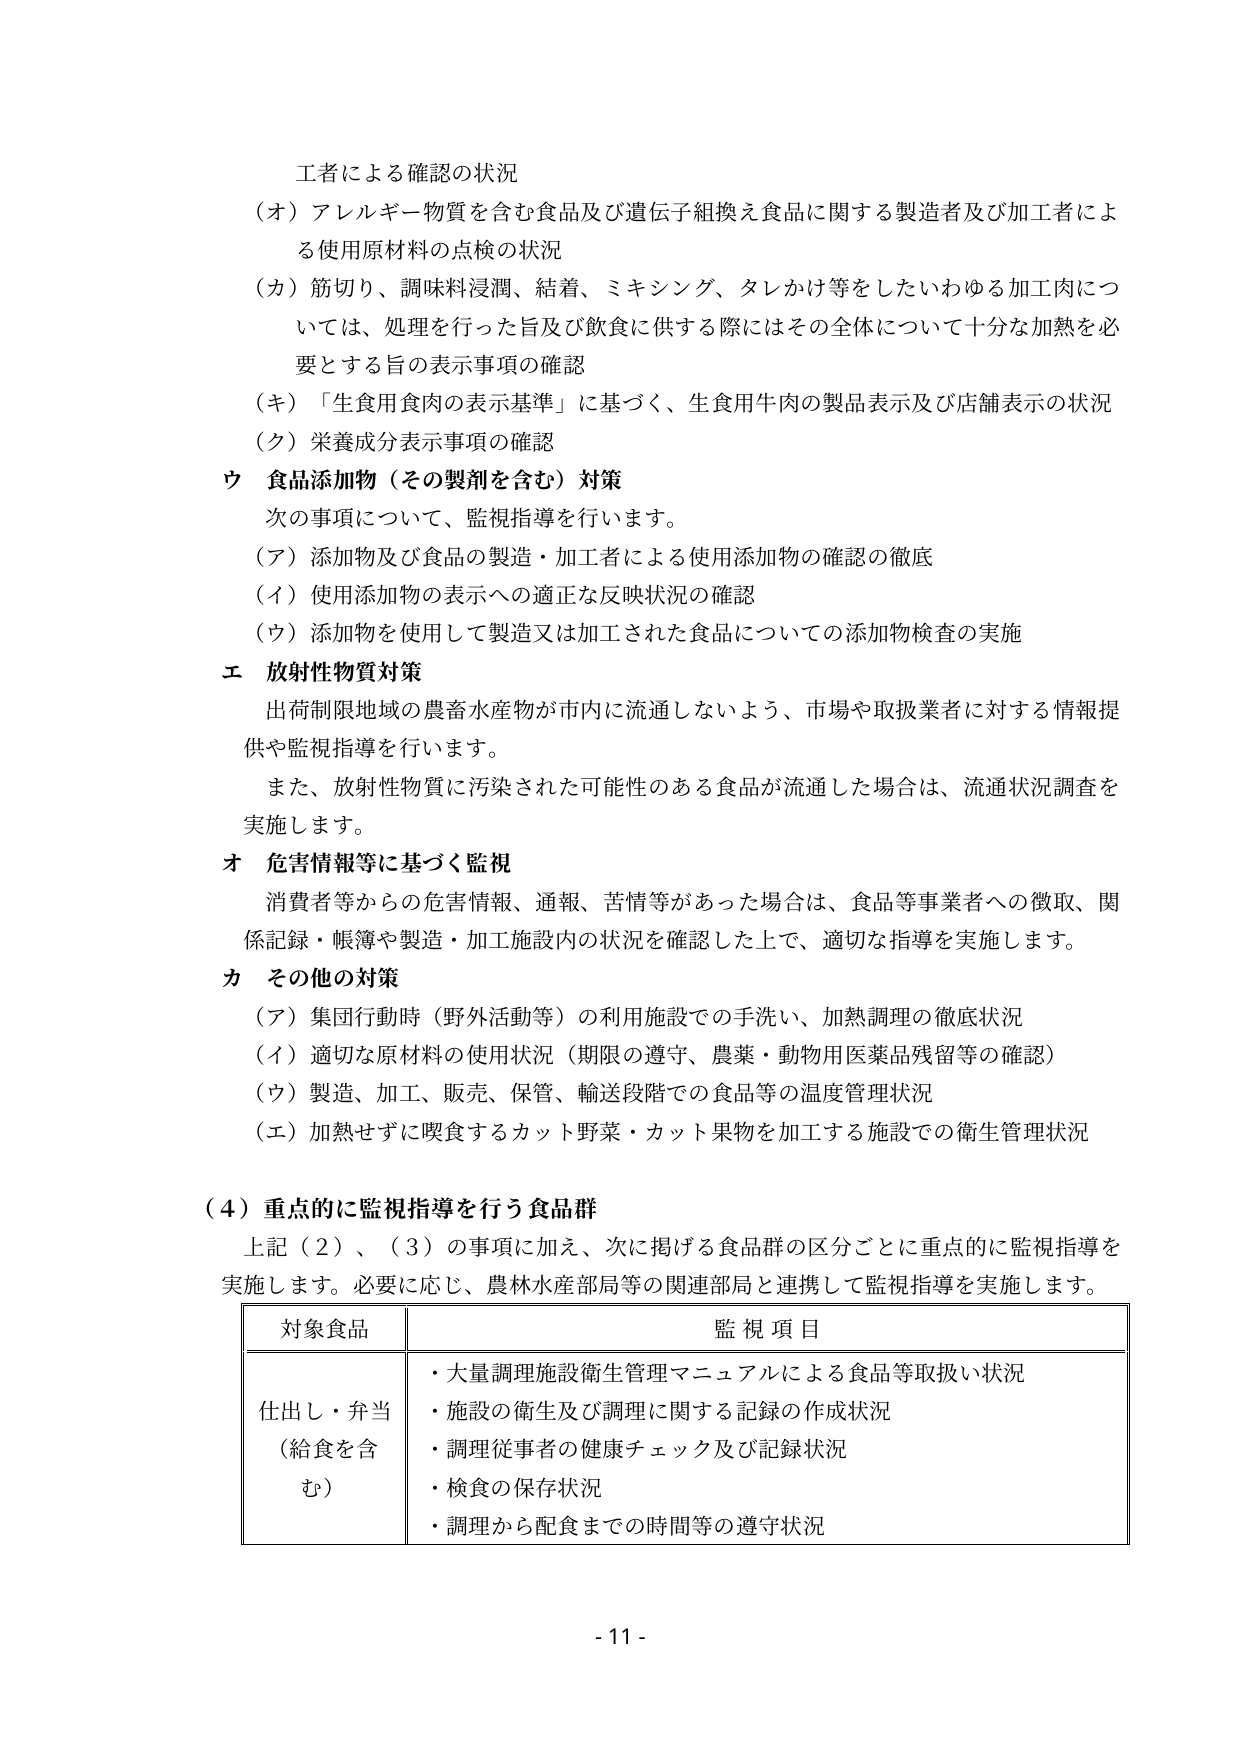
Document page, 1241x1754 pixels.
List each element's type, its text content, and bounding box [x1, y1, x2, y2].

text また、放射性物質に汚染された可能性のある食品が流通した場合は、流通状況調査を実施します。 [243, 766, 1122, 843]
table_cell 仕出し・弁当 （給食を含む） [244, 1350, 405, 1544]
text （ウ）添加物を使用して製造又は加工された食品についての添加物検査の実施 [243, 613, 1122, 651]
text （キ）「生食用食肉の表示基準」に基づく、生食用牛肉の製品表示及び店舗表示の状況 [243, 383, 1122, 421]
table_header 対象食品 [243, 1304, 407, 1349]
text （イ）使用添加物の表示への適正な反映状況の確認 [243, 575, 1122, 613]
table_header 監 視 項 目 [407, 1306, 1127, 1349]
text （４）重点的に監視指導を行う食品群 [192, 1188, 1122, 1226]
text （ア）添加物及び食品の製造・加工者による使用添加物の確認の徹底 [243, 536, 1122, 575]
text （イ）適切な原材料の使用状況（期限の遵守、農薬・動物用医薬品残留等の確認） [243, 1035, 1122, 1073]
text （ク）栄養成分表示事項の確認 [243, 421, 1122, 460]
text （ウ）製造、加工、販売、保管、輸送段階での食品等の温度管理状況 [243, 1073, 1122, 1111]
text エ 放射性物質対策 [222, 651, 1122, 690]
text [243, 153, 1122, 191]
text 出荷制限地域の農畜水産物が市内に流通しないよう、市場や取扱業者に対する情報提供や監視指導を行います。 [243, 690, 1122, 766]
text ウ 食品添加物（その製剤を含む）対策 [222, 460, 1122, 498]
text （オ）アレルギー物質を含む食品及び遺伝子組換え食品に関する製造者及び加工者による使用原材料の点検の状況 [243, 191, 1122, 268]
text （カ）筋切り、調味料浸潤、結着、ミキシング、タレかけ等をしたいわゆる加工肉については、処理を行った旨及び飲食に供する際にはその全体について十分な加熱を必要とする旨の表示事項の確認 [243, 268, 1122, 383]
text （ア）集団行動時（野外活動等）の利用施設での手洗い、加熱調理の徹底状況 [243, 996, 1122, 1035]
text （エ）加熱せずに喫食するカット野菜・カット果物を加工する施設での衛生管理状況 [243, 1111, 1122, 1150]
text オ 危害情報等に基づく監視 [222, 843, 1122, 881]
text カ その他の対策 [222, 958, 1122, 996]
table_cell ・大量調理施設衛生管理マニュアルによる食品等取扱い状況 ・施設の衛生及び調理に関する記録の作成状況 ・調理従事者の健康チェック及び記録状況 ・検食の保存状況 ・調理から配食までの時間等の遵守状況 [408, 1350, 1127, 1544]
text 上記（２）、（３）の事項に加え、次に掲げる食品群の区分ごとに重点的に監視指導を実施します。必要に応じ、農林水産部局等の関連部局と連携して監視指導を実施します。 [221, 1226, 1122, 1303]
text 消費者等からの危害情報、通報、苦情等があった場合は、食品等事業者への徴取、関係記録・帳簿や製造・加工施設内の状況を確認した上で、適切な指導を実施します。 [243, 881, 1122, 958]
text 次の事項について、監視指導を行います。 [243, 498, 1122, 536]
